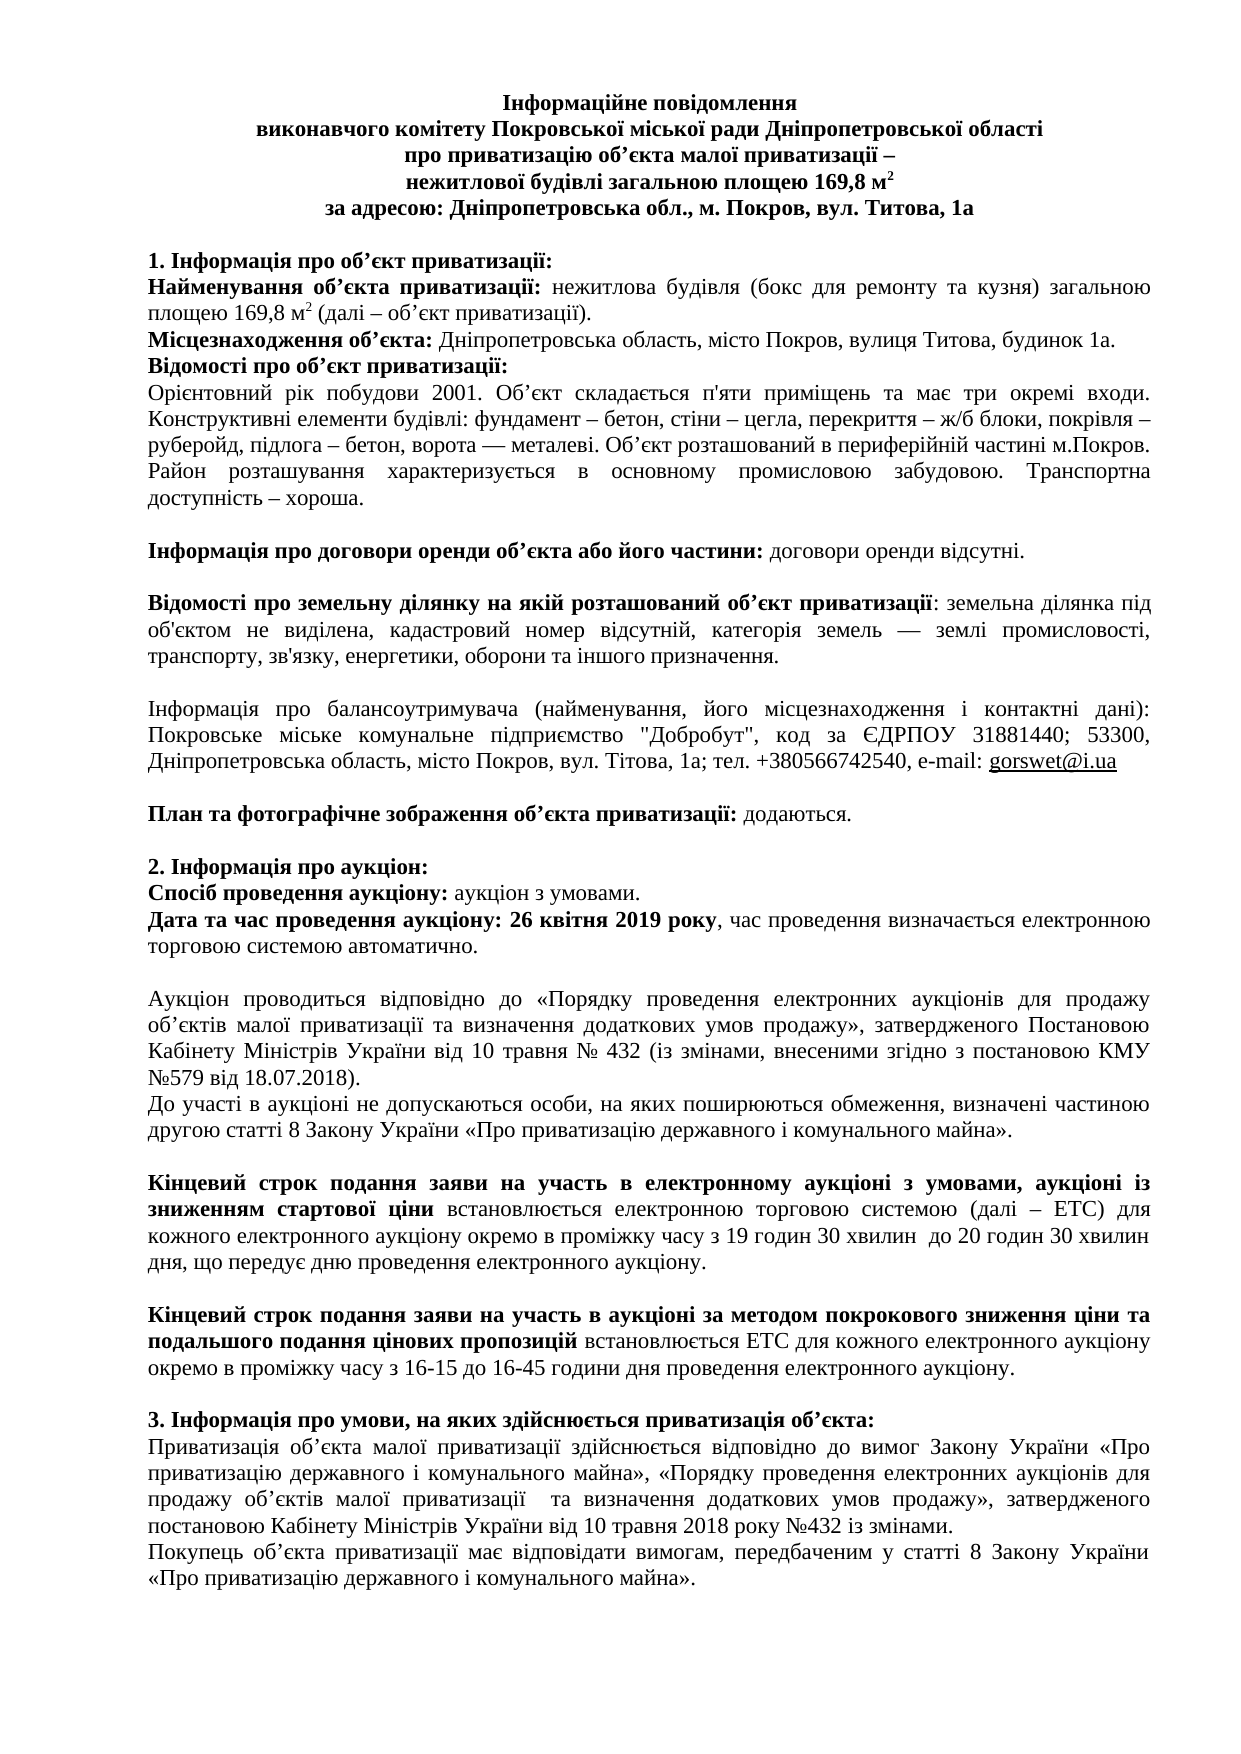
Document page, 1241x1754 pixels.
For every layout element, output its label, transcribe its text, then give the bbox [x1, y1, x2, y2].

text Кінцевий строк подання заяви на участь в електронному аукціоні з умовами, аукціоні із зниженням стартової ціни встановлюється електронною торговою системою (далі – ЕТС) для кожного електронного аукціону окремо в проміжку часу з 19 годин 30 хвилин до 20 годин 30 хвилин дня, що передує дню проведення електронного аукціону. [148, 1169, 1152, 1274]
text До участі в аукціоні не допускаються особи, на яких поширюються обмеження, визначені частиною другою статті 8 Закону України «Про приватизацію державного і комунального майна». [148, 1090, 1152, 1143]
text План та фотографічне зображення об’єкта приватизації: додаються. [148, 800, 1152, 827]
text Відомості про об’єкт приватизації: [148, 352, 1152, 378]
text нежитлової будівлі загальною площею 169,8 м2 [148, 168, 1152, 194]
text Спосіб проведення аукціону: аукціон з умовами. [148, 879, 1152, 906]
text Покупець об’єкта приватизації має відповідати вимогам, передбаченим у статті 8 Закону України «Про приватизацію державного і комунального майна». [148, 1538, 1152, 1591]
text Інформаційне повідомлення [148, 89, 1152, 115]
text Орієнтовний рік побудови 2001. Об’єкт складається п'яти приміщень та має три окремі входи. Конструктивні елементи будівлі: фундамент – бетон, стіни – цегла, перекриття – ж/б блоки, покрівля – руберойд, підлога – бетон, ворота — металеві. Об’єкт розташований в периферійній частині м.Покров. Район розташування характеризується в основному промисловою забудовою. Транспортна доступність – хороша. [148, 378, 1152, 510]
text Інформація про балансоутримувача (найменування, його місцезнаходження і контактні дані): Покровське міське комунальне підприємство "Добробут", код за ЄДРПОУ 31881440; 53300, Дніпропетровська область, місто Покров, вул. Тітова, 1а; тел. +380566742540, e-mail: gorswet@i.ua [148, 695, 1152, 774]
text 2. Інформація про аукціон: [148, 853, 1152, 879]
text Інформація про договори оренди об’єкта або його частини: договори оренди відсутні. [148, 537, 1152, 563]
text про приватизацію об’єкта малої приватизації – [148, 141, 1152, 168]
text Відомості про земельну ділянку на якій розташований об’єкт приватизації: земельна ділянка під об'єктом не виділена, кадастровий номер відсутній, категорія земель — землі промисловості, транспорту, зв'язку, енергетики, оборони та іншого призначення. [148, 589, 1152, 668]
text Місцезнаходження об’єкта: Дніпропетровська область, місто Покров, вулиця Титова, будинок 1а. [148, 326, 1152, 352]
text Кінцевий строк подання заяви на участь в аукціоні за методом покрокового зниження ціни та подальшого подання цінових пропозицій встановлюється ЕТС для кожного електронного аукціону окремо в проміжку часу з 16-15 до 16-45 години дня проведення електронного аукціону. [148, 1301, 1152, 1380]
text Приватизація об’єкта малої приватизації здійснюється відповідно до вимог Закону України «Про приватизацію державного і комунального майна», «Порядку проведення електронних аукціонів для продажу об’єктів малої приватизації та визначення додаткових умов продажу», затвердженого постановою Кабінету Міністрів України від 10 травня 2018 року №432 із змінами. [148, 1433, 1152, 1538]
text 3. Інформація про умови, на яких здійснюється приватизація об’єкта: [148, 1406, 1152, 1433]
text 1. Інформація про об’єкт приватизації: [148, 247, 1152, 273]
text Дата та час проведення аукціону: 26 квітня 2019 року, час проведення визначається електронною торговою системою автоматично. [148, 906, 1152, 958]
text Аукціон проводиться відповідно до «Порядку проведення електронних аукціонів для продажу об’єктів малої приватизації та визначення додаткових умов продажу», затвердженого Постановою Кабінету Міністрів України від 10 травня № 432 (із змінами, внесеними згідно з постановою КМУ №579 від 18.07.2018). [148, 985, 1152, 1090]
text Найменування об’єкта приватизації: нежитлова будівля (бокс для ремонту та кузня) загальною площею 169,8 м2 (далі – об’єкт приватизації). [148, 273, 1152, 326]
text за адресою: Дніпропетровська обл., м. Покров, вул. Титова, 1а [148, 194, 1152, 220]
text виконавчого комітету Покровської міської ради Дніпропетровської області [148, 115, 1152, 141]
